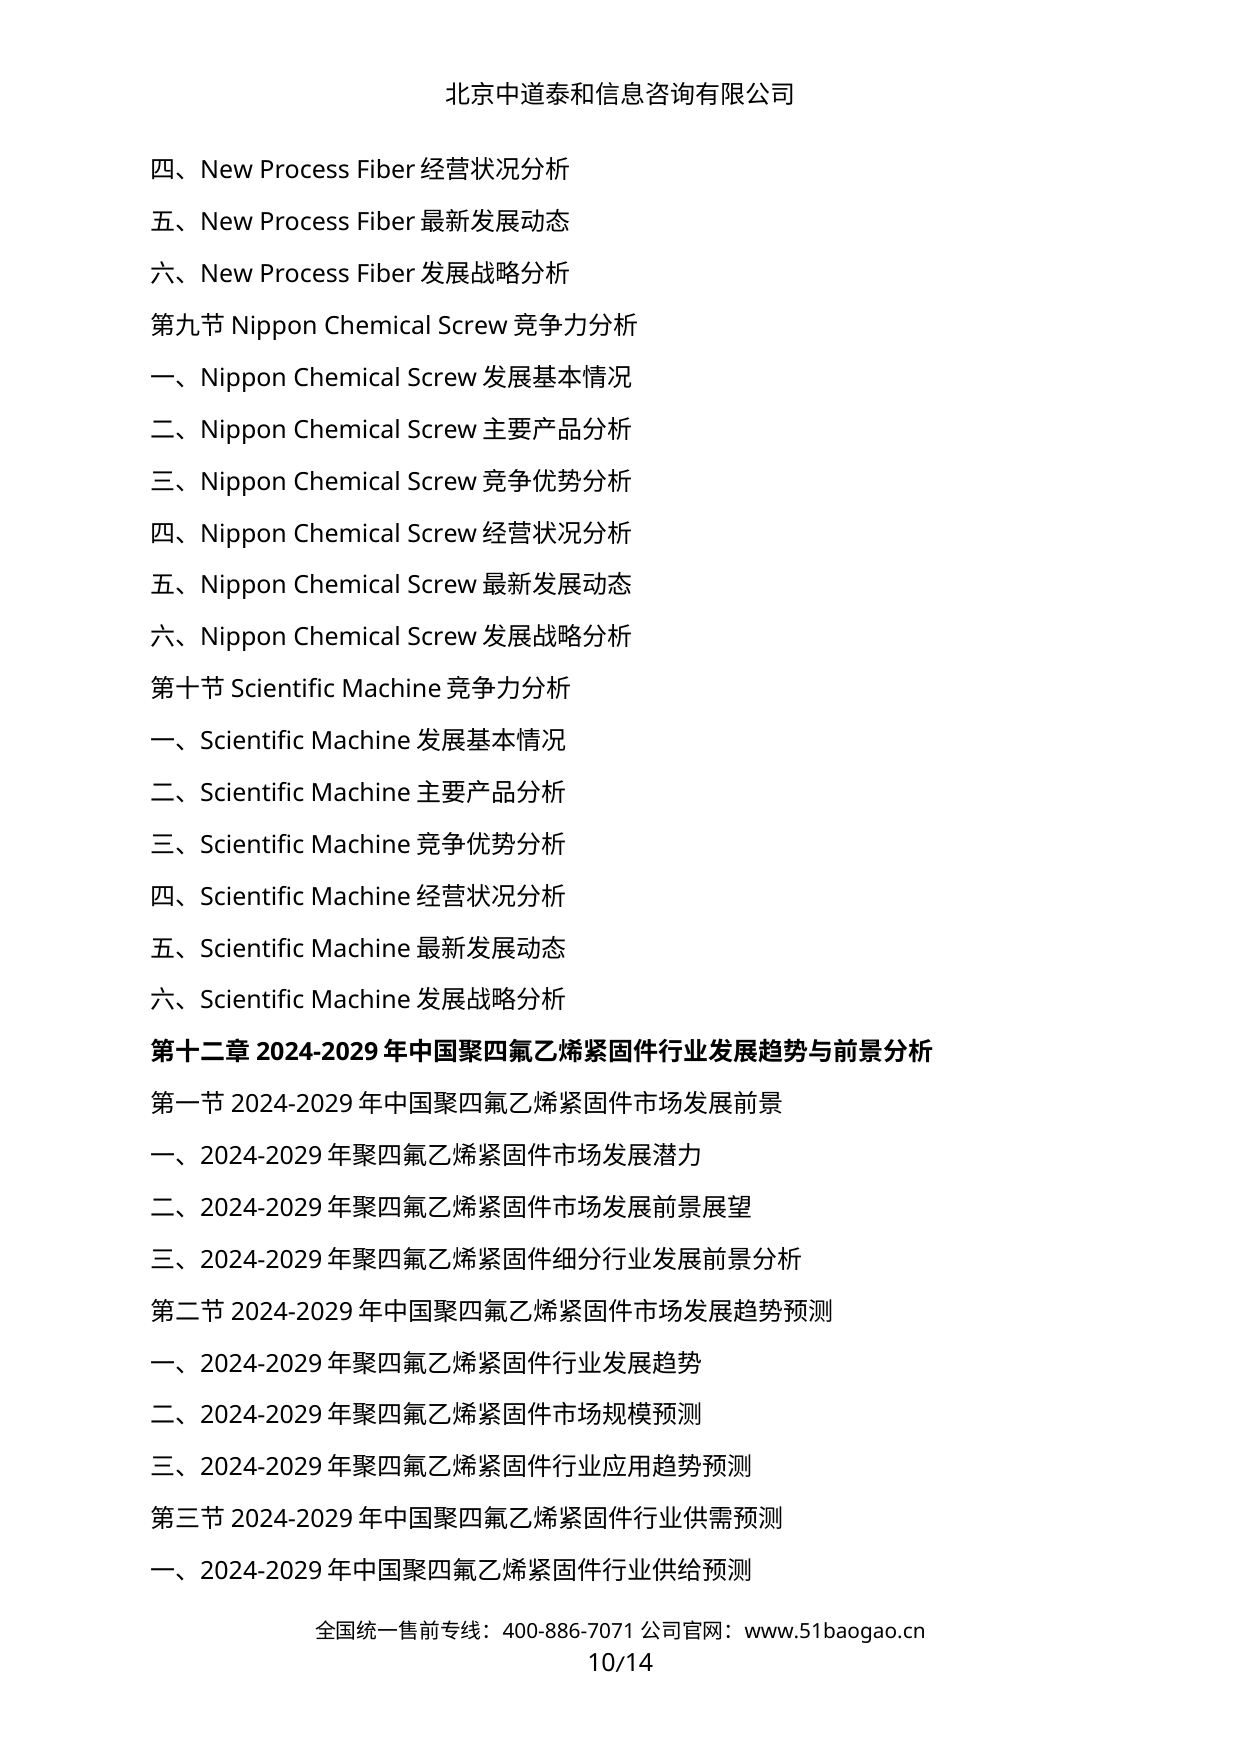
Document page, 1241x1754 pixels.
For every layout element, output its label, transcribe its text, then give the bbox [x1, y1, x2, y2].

text 三、Scientific Machine竞争优势分析 [150, 824, 1090, 861]
text 第一节 2024-2029年中国聚四氟乙烯紧固件市场发展前景 [150, 1084, 1090, 1120]
text 一、2024-2029年聚四氟乙烯紧固件市场发展潜力 [150, 1136, 1090, 1172]
text 二、Nippon Chemical Screw主要产品分析 [150, 409, 1090, 446]
text 二、2024-2029年聚四氟乙烯紧固件市场规模预测 [150, 1395, 1090, 1431]
text 第十节 Scientific Machine竞争力分析 [150, 669, 1090, 705]
text 第十二章 2024-2029年中国聚四氟乙烯紧固件行业发展趋势与前景分析 [150, 1032, 1090, 1068]
text 六、Nippon Chemical Screw发展战略分析 [150, 617, 1090, 653]
text 第九节 Nippon Chemical Screw竞争力分析 [150, 306, 1090, 342]
text 一、Scientific Machine发展基本情况 [150, 721, 1090, 757]
text 四、Scientific Machine经营状况分析 [150, 876, 1090, 912]
text 一、2024-2029年聚四氟乙烯紧固件行业发展趋势 [150, 1343, 1090, 1379]
text 一、Nippon Chemical Screw发展基本情况 [150, 357, 1090, 394]
text 五、New Process Fiber最新发展动态 [150, 202, 1090, 238]
text 三、2024-2029年聚四氟乙烯紧固件行业应用趋势预测 [150, 1447, 1090, 1483]
text 六、New Process Fiber发展战略分析 [150, 254, 1090, 290]
text 第二节 2024-2029年中国聚四氟乙烯紧固件市场发展趋势预测 [150, 1291, 1090, 1327]
text 三、2024-2029年聚四氟乙烯紧固件细分行业发展前景分析 [150, 1239, 1090, 1276]
text 四、Nippon Chemical Screw经营状况分析 [150, 513, 1090, 549]
text 一、2024-2029年中国聚四氟乙烯紧固件行业供给预测 [150, 1551, 1090, 1587]
text 二、Scientific Machine主要产品分析 [150, 772, 1090, 809]
text 三、Nippon Chemical Screw竞争优势分析 [150, 461, 1090, 497]
text 第三节 2024-2029年中国聚四氟乙烯紧固件行业供需预测 [150, 1499, 1090, 1535]
text 六、Scientific Machine发展战略分析 [150, 980, 1090, 1016]
text 五、Scientific Machine最新发展动态 [150, 928, 1090, 964]
text 四、New Process Fiber经营状况分析 [150, 150, 1090, 186]
text 五、Nippon Chemical Screw最新发展动态 [150, 565, 1090, 601]
text 二、2024-2029年聚四氟乙烯紧固件市场发展前景展望 [150, 1187, 1090, 1224]
